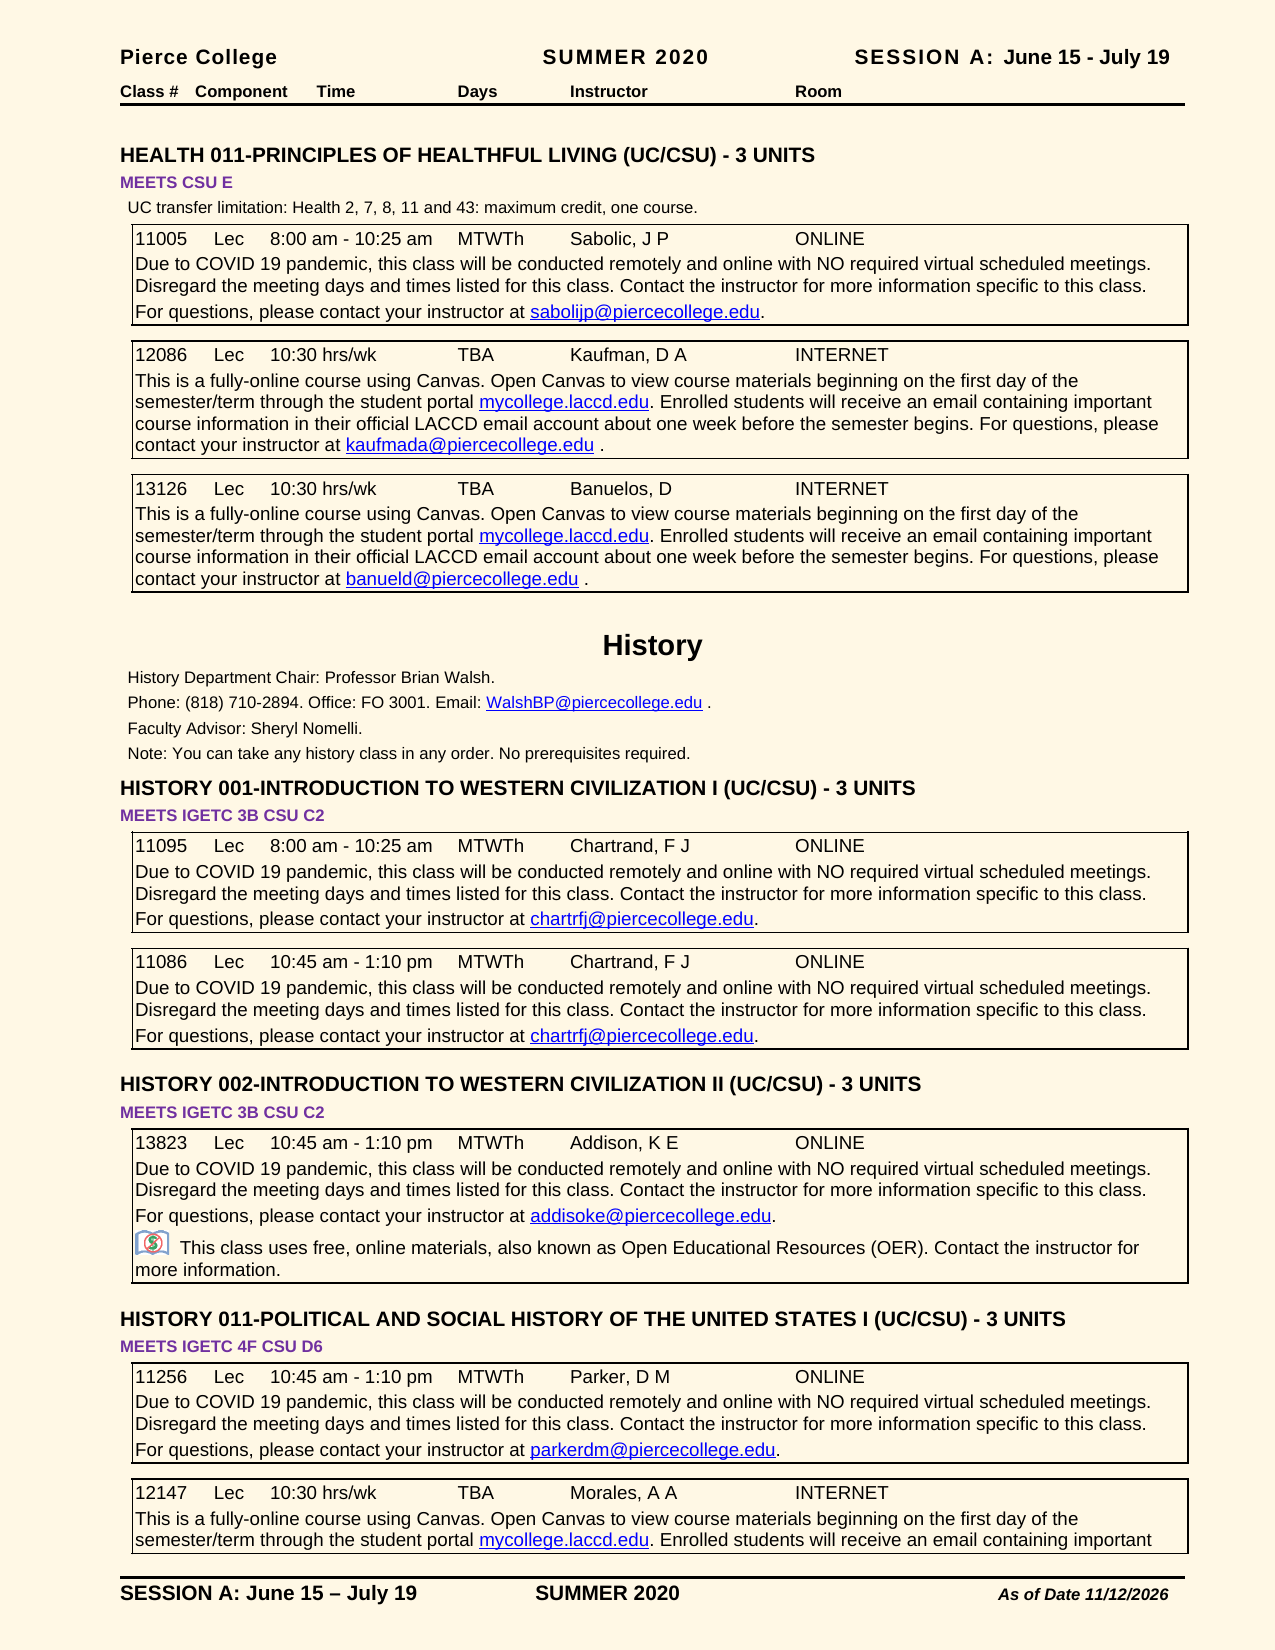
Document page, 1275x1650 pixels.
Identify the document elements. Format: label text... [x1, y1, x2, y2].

title HEALTH 011-Principles Of Healthful Living (UC/CSU) - 3 Units [120, 143, 1185, 167]
title HISTORY 002-Introduction To Western Civilization II (UC/CSU) - 3 Units [120, 1072, 1185, 1096]
text For questions, please contact your instructor at addisoke@piercecollege.edu. [133, 1201, 1187, 1226]
text Faculty Advisor: Sheryl Nomelli. [127, 719, 1185, 738]
text Meets IGETC 3B CSU C2 [120, 1102, 1185, 1122]
text 11005 Lec 8:00 am - 10:25 am MTWTh Sabolic, J P ONLINE [133, 225, 1187, 249]
text 12086 Lec 10:30 hrs/wk TBA Kaufman, D A INTERNET [133, 342, 1187, 365]
text Meets CSU E [120, 173, 1185, 192]
text Meets IGETC 3B CSU C2 [120, 806, 1185, 825]
text For questions, please contact your instructor at parkerdm@piercecollege.edu. [133, 1435, 1187, 1462]
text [133, 1504, 1187, 1553]
text 13126 Lec 10:30 hrs/wk TBA Banuelos, D INTERNET [133, 475, 1187, 499]
text 11086 Lec 10:45 am - 1:10 pm MTWTh Chartrand, F J ONLINE [133, 949, 1187, 973]
title HISTORY 001-Introduction To Western Civilization I (UC/CSU) - 3 Units [120, 776, 1185, 800]
text Phone: (818) 710-2894. Office: FO 3001. Email: WalshBP@piercecollege.edu . [127, 693, 1185, 712]
subtitle History [120, 628, 1185, 662]
text 11256 Lec 10:45 am - 1:10 pm MTWTh Parker, D M ONLINE [133, 1364, 1187, 1387]
text This is a fully-online course using Canvas. Open Canvas to view course materials beginning on the first day of the semester/term through the student portal mycollege.laccd.edu. Enrolled students will receive an email containing important course information in their official LACCD email account about one week before the semester begins. For questions, please contact your instructor at banueld@piercecollege.edu . [133, 499, 1187, 591]
text For questions, please contact your instructor at sabolijp@piercecollege.edu. [133, 297, 1187, 324]
title HISTORY 011-Political And Social History Of The United States I (UC/CSU) - 3 Units [120, 1306, 1185, 1330]
text UC transfer limitation: Health 2, 7, 8, 11 and 43: maximum credit, one course. [127, 198, 1185, 217]
text History Department Chair: Professor Brian Walsh. [127, 668, 1185, 687]
picture [135, 1230, 170, 1255]
text 12147 Lec 10:30 hrs/wk TBA Morales, A A INTERNET [133, 1480, 1187, 1503]
text 13823 Lec 10:45 am - 1:10 pm MTWTh Addison, K E ONLINE [133, 1130, 1187, 1153]
text 11095 Lec 8:00 am - 10:25 am MTWTh Chartrand, F J ONLINE [133, 833, 1187, 857]
text This is a fully-online course using Canvas. Open Canvas to view course materials beginning on the first day of the semester/term through the student portal mycollege.laccd.edu. Enrolled students will receive an email containing important course information in their official LACCD email account about one week before the semester begins. For questions, please contact your instructor at kaufmada@piercecollege.edu . [133, 366, 1187, 458]
text For questions, please contact your instructor at chartrfj@piercecollege.edu. [133, 1021, 1187, 1048]
text For questions, please contact your instructor at chartrfj@piercecollege.edu. [133, 904, 1187, 932]
text This class uses free, online materials, also known as Open Educational Resources (OER). Contact the instructor for more information. [133, 1227, 1187, 1282]
text Meets IGETC 4F CSU D6 [120, 1337, 1185, 1356]
text Note: You can take any history class in any order. No prerequisites required. [127, 744, 1185, 763]
